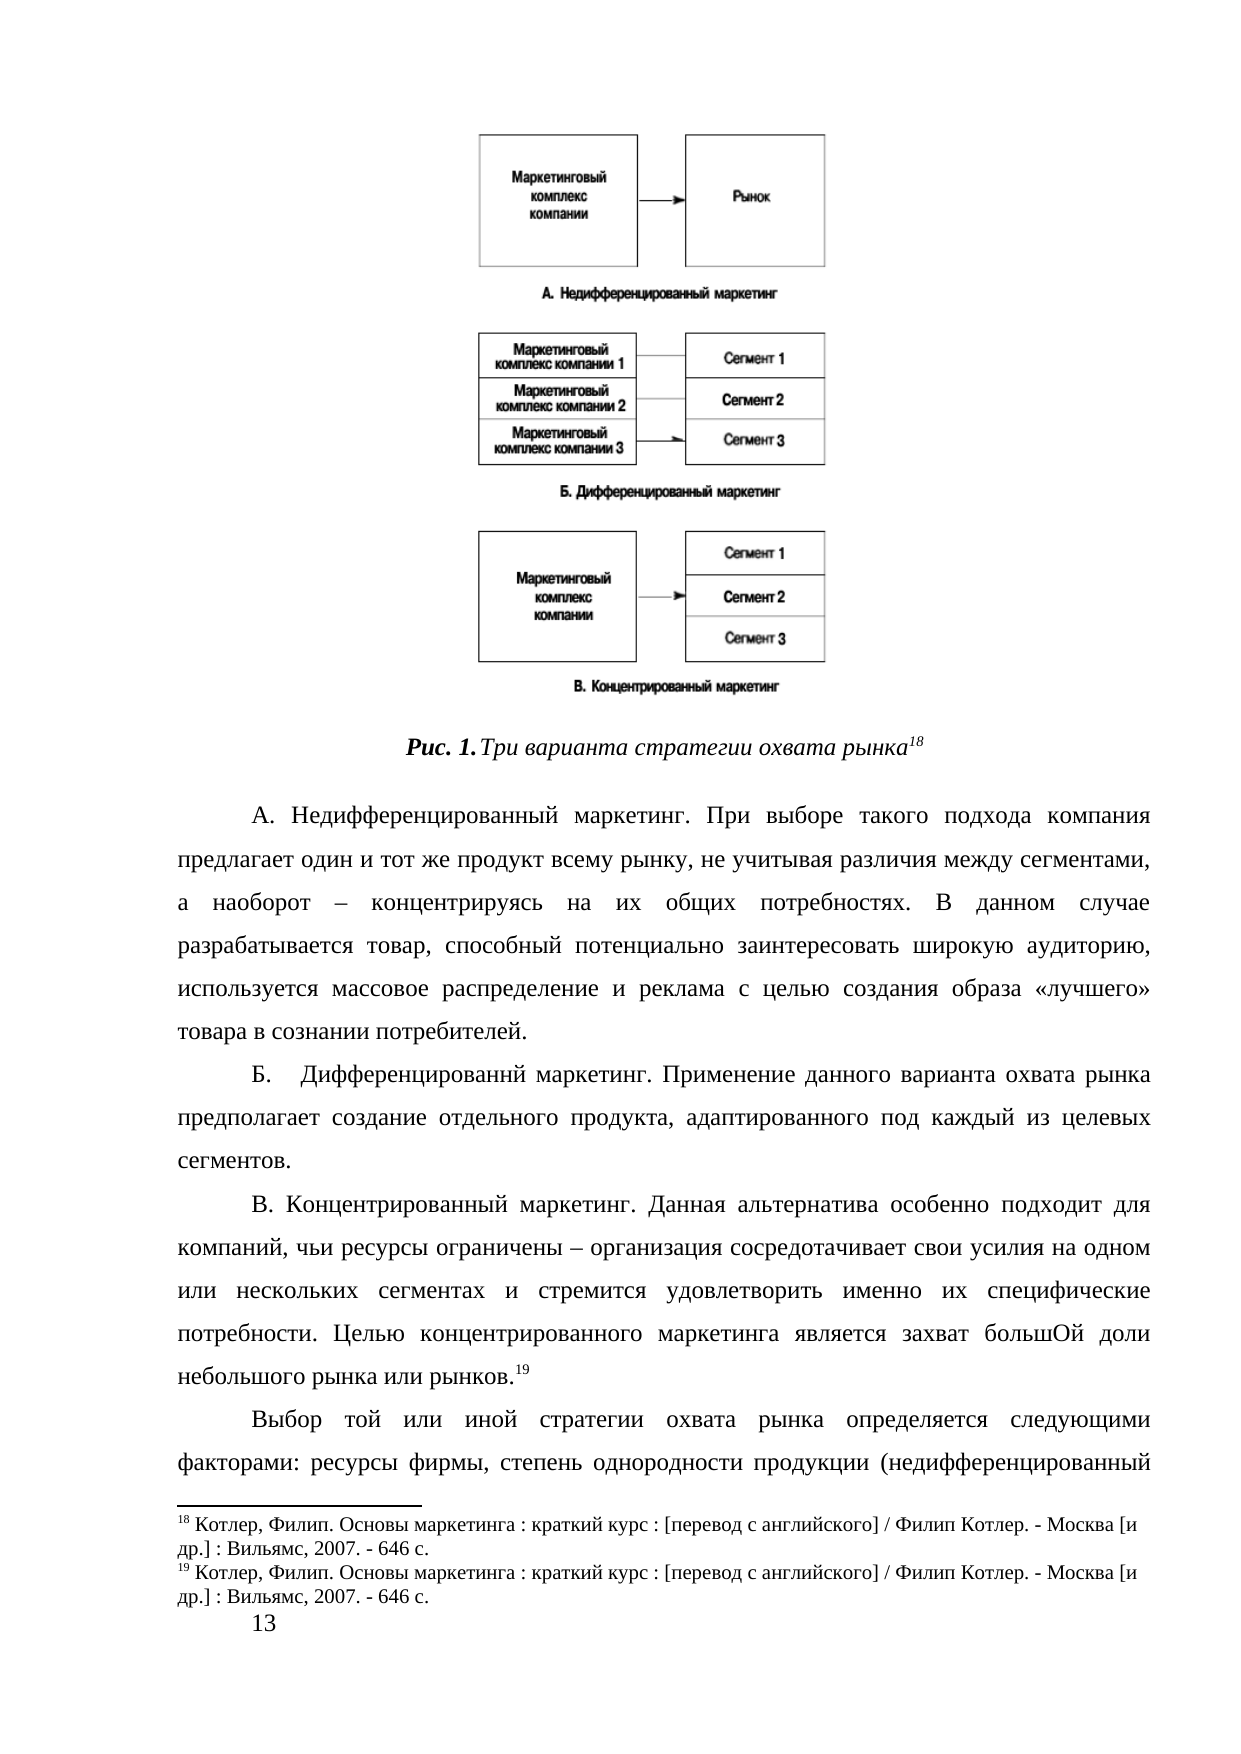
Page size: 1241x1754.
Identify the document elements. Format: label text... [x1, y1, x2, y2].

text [177, 1404, 1152, 1476]
picture [456, 118, 872, 706]
text А. Недифференцированный маркетинг. При выборе такого подхода компания предлагает один и тот же продукт всему рынку, не учитывая различия между сегментами, а наоборот – концентрируясь на их общих потребностях. В данном случае разрабатывается товар, способный потенциально заинтересовать широкую аудиторию, используется массовое распределение и реклама с целью создания образа «лучшего» товара в сознании потребителей. [177, 801, 1152, 1045]
text Б. Дифференцированнй маркетинг. Применение данного варианта охвата рынка предполагает создание отдельного продукта, адаптированного под каждый из целевых сегментов. [177, 1059, 1152, 1174]
list Три варианта стратегии охвата рынка [177, 732, 1152, 761]
text В. Концентрированный маркетинг. Данная альтернатива особенно подходит для компаний, чьи ресурсы ограничены – организация сосредотачивает свои усилия на одном или нескольких сегментах и стремится удовлетворить именно их специфические потребности. Целью концентрированного маркетинга является захват большОй доли небольшого рынка или рынков. [177, 1189, 1152, 1390]
